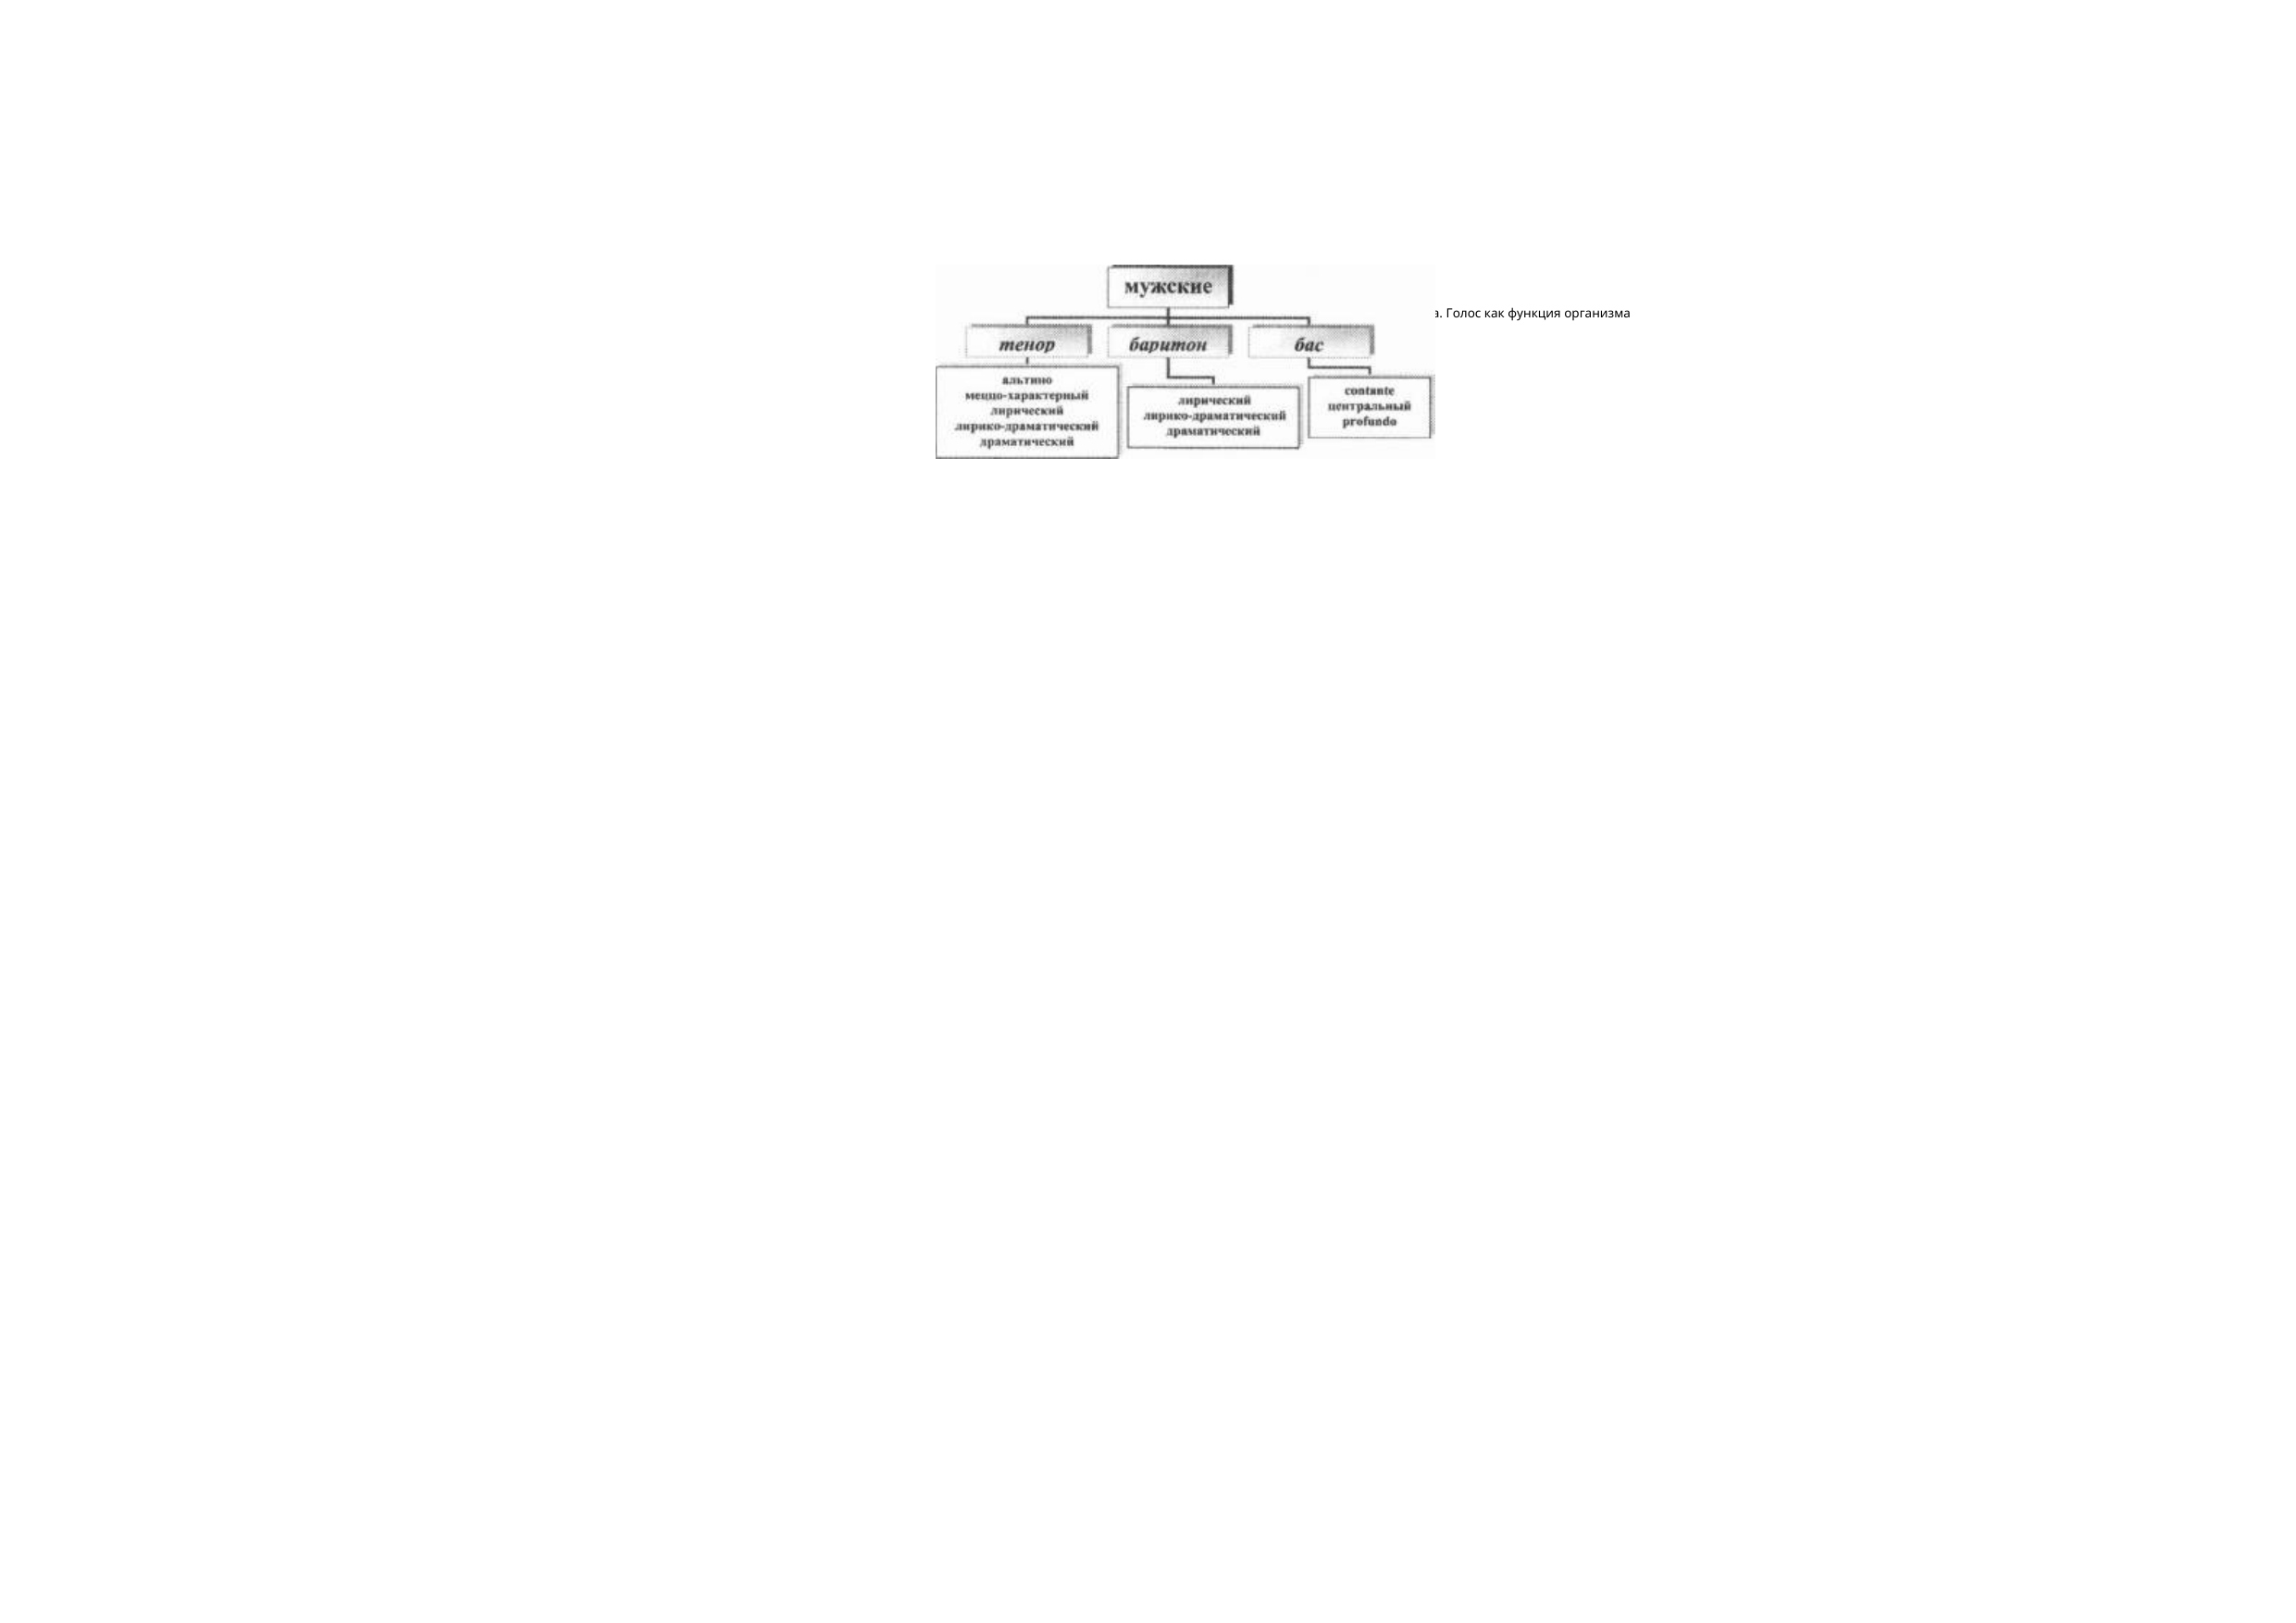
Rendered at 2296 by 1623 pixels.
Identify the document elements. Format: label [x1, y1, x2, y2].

picture [936, 265, 1435, 459]
